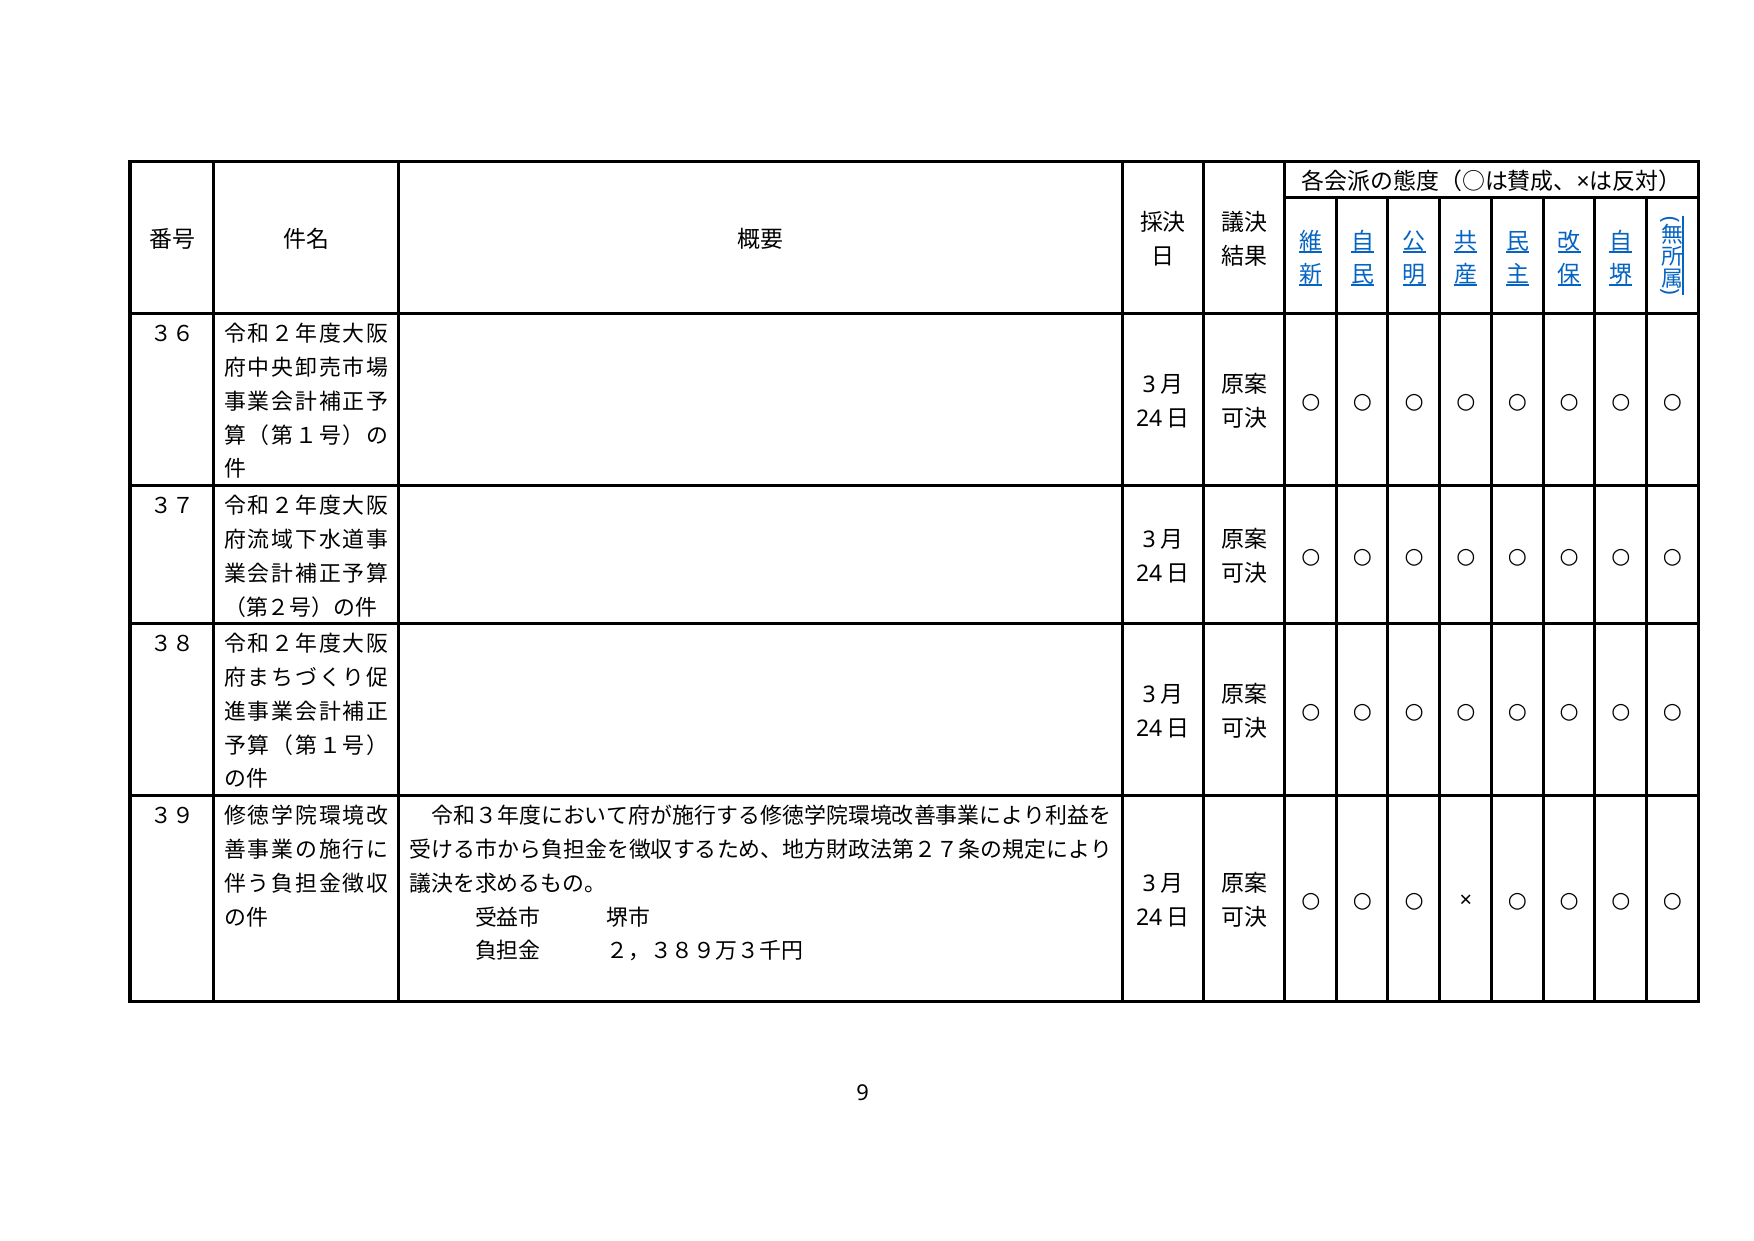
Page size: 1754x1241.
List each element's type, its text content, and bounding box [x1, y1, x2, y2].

table_header 概要 [400, 163, 1121, 312]
table_cell 自民 [1338, 199, 1386, 312]
table_cell ○ [1493, 797, 1542, 1000]
table_header 件名 [215, 163, 397, 312]
table_cell ３６ [132, 315, 212, 484]
table_cell ３８ [132, 625, 212, 794]
table_cell 原案可決 [1205, 625, 1283, 794]
table_cell ○ [1545, 625, 1593, 794]
table_cell 修徳学院環境改善事業の施行に伴う負担金徴収の件 [215, 797, 397, 1000]
table_cell [400, 315, 1121, 484]
table_cell ○ [1545, 797, 1593, 1000]
table_cell ○ [1648, 315, 1697, 484]
table_header 各会派の態度（○は賛成、×は反対） [1286, 163, 1697, 196]
table_cell 令和３年度において府が施行する修徳学院環境改善事業により利益を受ける市から負担金を徴収するため、地方財政法第２７条の規定により議決を求めるもの。 受益市 堺市 負担金 ２，３８９万３千円 [400, 797, 1121, 1000]
table_cell 令和２年度大阪府中央卸売市場事業会計補正予算（第１号）の件 [215, 315, 397, 484]
table_header 議決結果 [1205, 163, 1283, 312]
table_header 番号 [132, 163, 212, 312]
table_cell [400, 487, 1121, 622]
table_cell 原案可決 [1205, 797, 1283, 1000]
table_cell 原案可決 [1205, 487, 1283, 622]
table_cell ３７ [132, 487, 212, 622]
table_cell 維新 [1286, 199, 1335, 312]
table_cell ○ [1596, 487, 1645, 622]
table_cell × [1441, 797, 1490, 1000]
table_cell 改保 [1545, 199, 1593, 312]
table_cell 原案可決 [1205, 315, 1283, 484]
table_cell 3月24日 [1124, 315, 1202, 484]
table_cell ○ [1338, 315, 1386, 484]
table_cell 3月24日 [1124, 487, 1202, 622]
table_cell ３９ [132, 797, 212, 1000]
table_cell 民主 [1493, 199, 1542, 312]
table_cell ○ [1389, 625, 1438, 794]
table_cell ○ [1389, 487, 1438, 622]
table_cell ○ [1545, 315, 1593, 484]
table_cell ○ [1286, 315, 1335, 484]
table_cell ○ [1596, 625, 1645, 794]
table_cell [400, 625, 1121, 794]
table_cell ○ [1545, 487, 1593, 622]
table_cell 共産 [1441, 199, 1490, 312]
table_cell ○ [1286, 625, 1335, 794]
table_cell ○ [1596, 315, 1645, 484]
table_cell 公明 [1389, 199, 1438, 312]
table_cell ○ [1389, 315, 1438, 484]
table_cell ○ [1338, 797, 1386, 1000]
table_cell 自堺 [1596, 199, 1645, 312]
table_cell ○ [1648, 625, 1697, 794]
table_cell 3月24日 [1124, 625, 1202, 794]
table_cell ○ [1338, 487, 1386, 622]
table_cell ○ [1648, 797, 1697, 1000]
table_cell ○ [1286, 797, 1335, 1000]
table_cell ○ [1596, 797, 1645, 1000]
table_cell ○ [1493, 315, 1542, 484]
table_cell ○ [1441, 487, 1490, 622]
table_cell ○ [1286, 487, 1335, 622]
table_cell 3月24日 [1124, 797, 1202, 1000]
table_cell 令和２年度大阪府まちづくり促進事業会計補正予算（第１号）の件 [215, 625, 397, 794]
table_cell ○ [1648, 487, 1697, 622]
table_cell (無所属) [1648, 199, 1697, 312]
table_cell ○ [1441, 625, 1490, 794]
table_cell 令和２年度大阪府流域下水道事業会計補正予算（第２号）の件 [215, 487, 397, 622]
table_cell ○ [1493, 487, 1542, 622]
table_cell ○ [1493, 625, 1542, 794]
table_cell ○ [1389, 797, 1438, 1000]
table_header 採決日 [1124, 163, 1202, 312]
table_cell ○ [1441, 315, 1490, 484]
table_cell ○ [1338, 625, 1386, 794]
